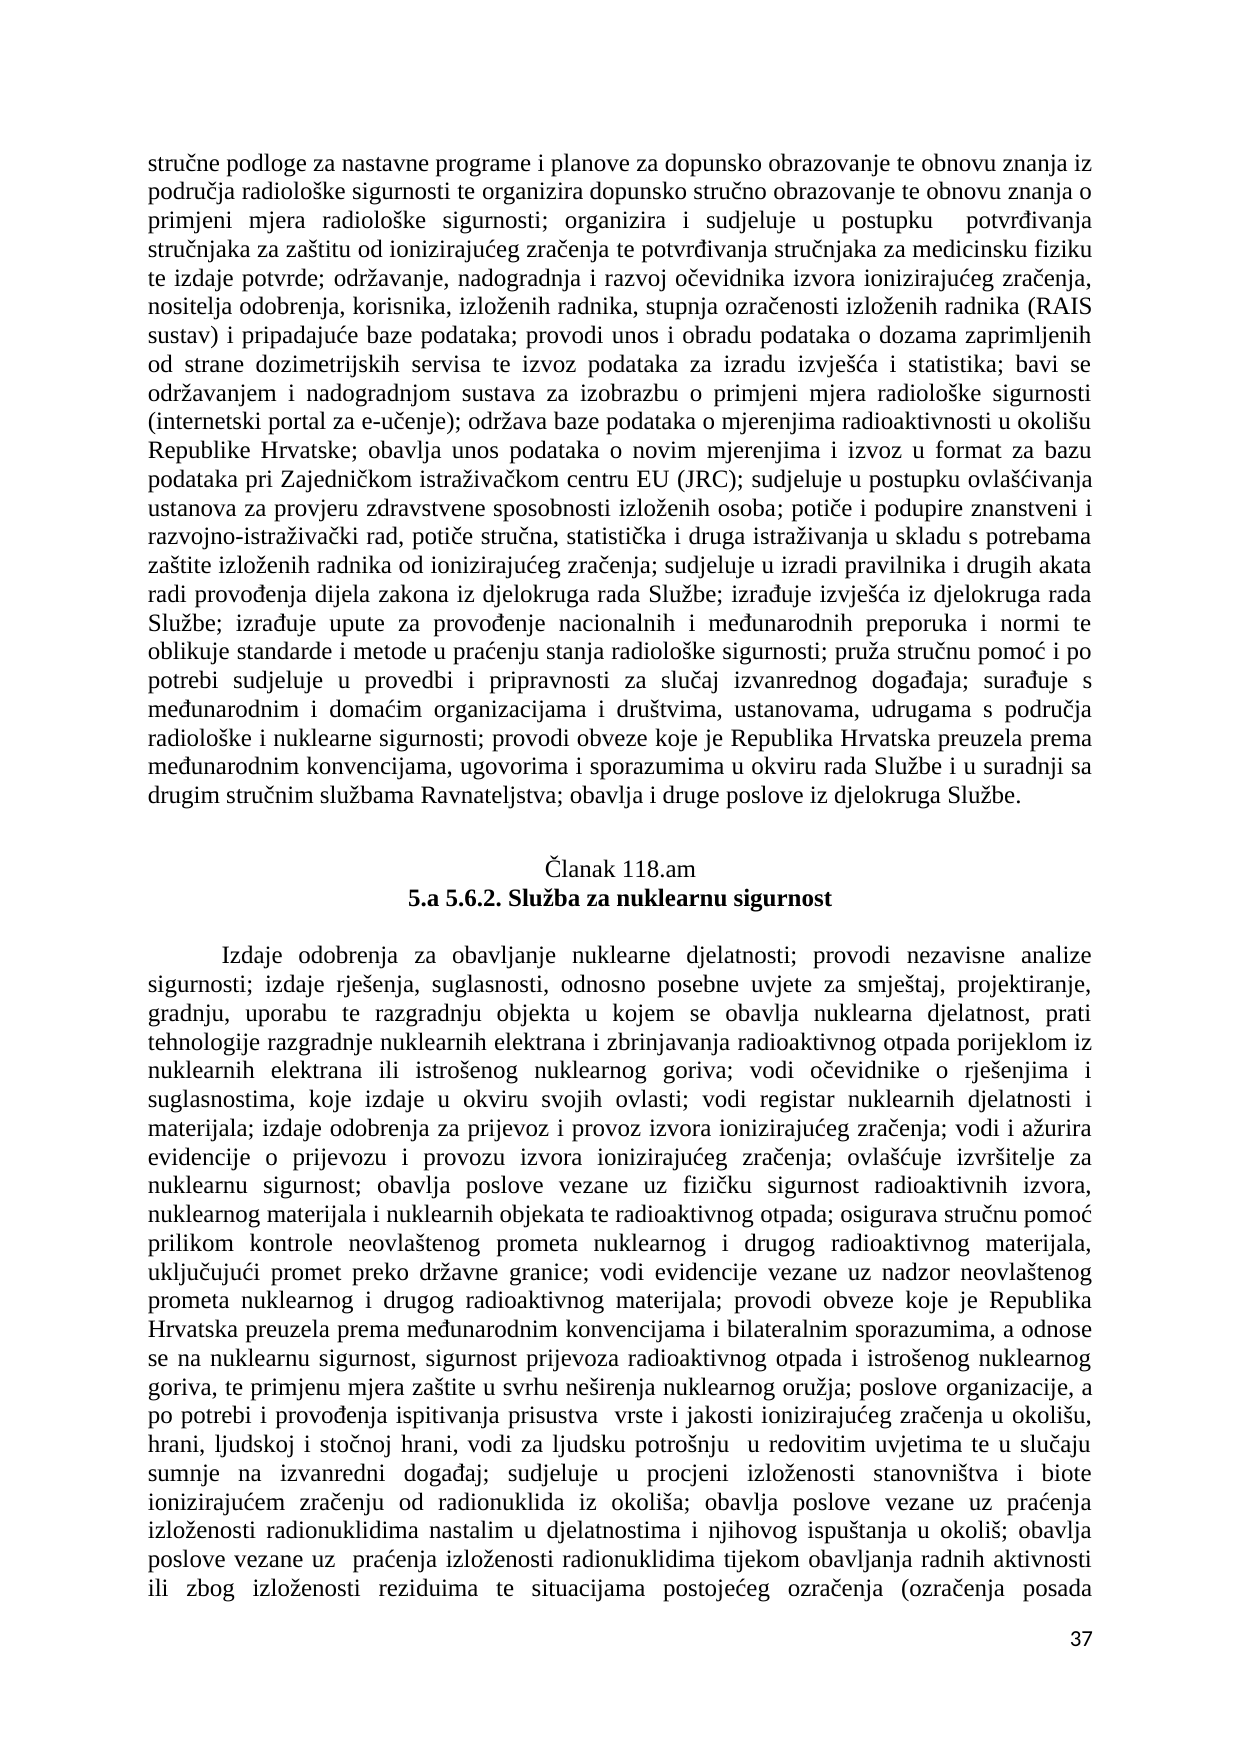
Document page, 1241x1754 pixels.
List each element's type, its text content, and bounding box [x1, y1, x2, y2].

text 5.a 5.6.2. Služba za nuklearnu sigurnost [148, 883, 1093, 912]
text Članak 118.am [148, 854, 1093, 883]
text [148, 941, 1093, 1602]
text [148, 148, 1093, 809]
